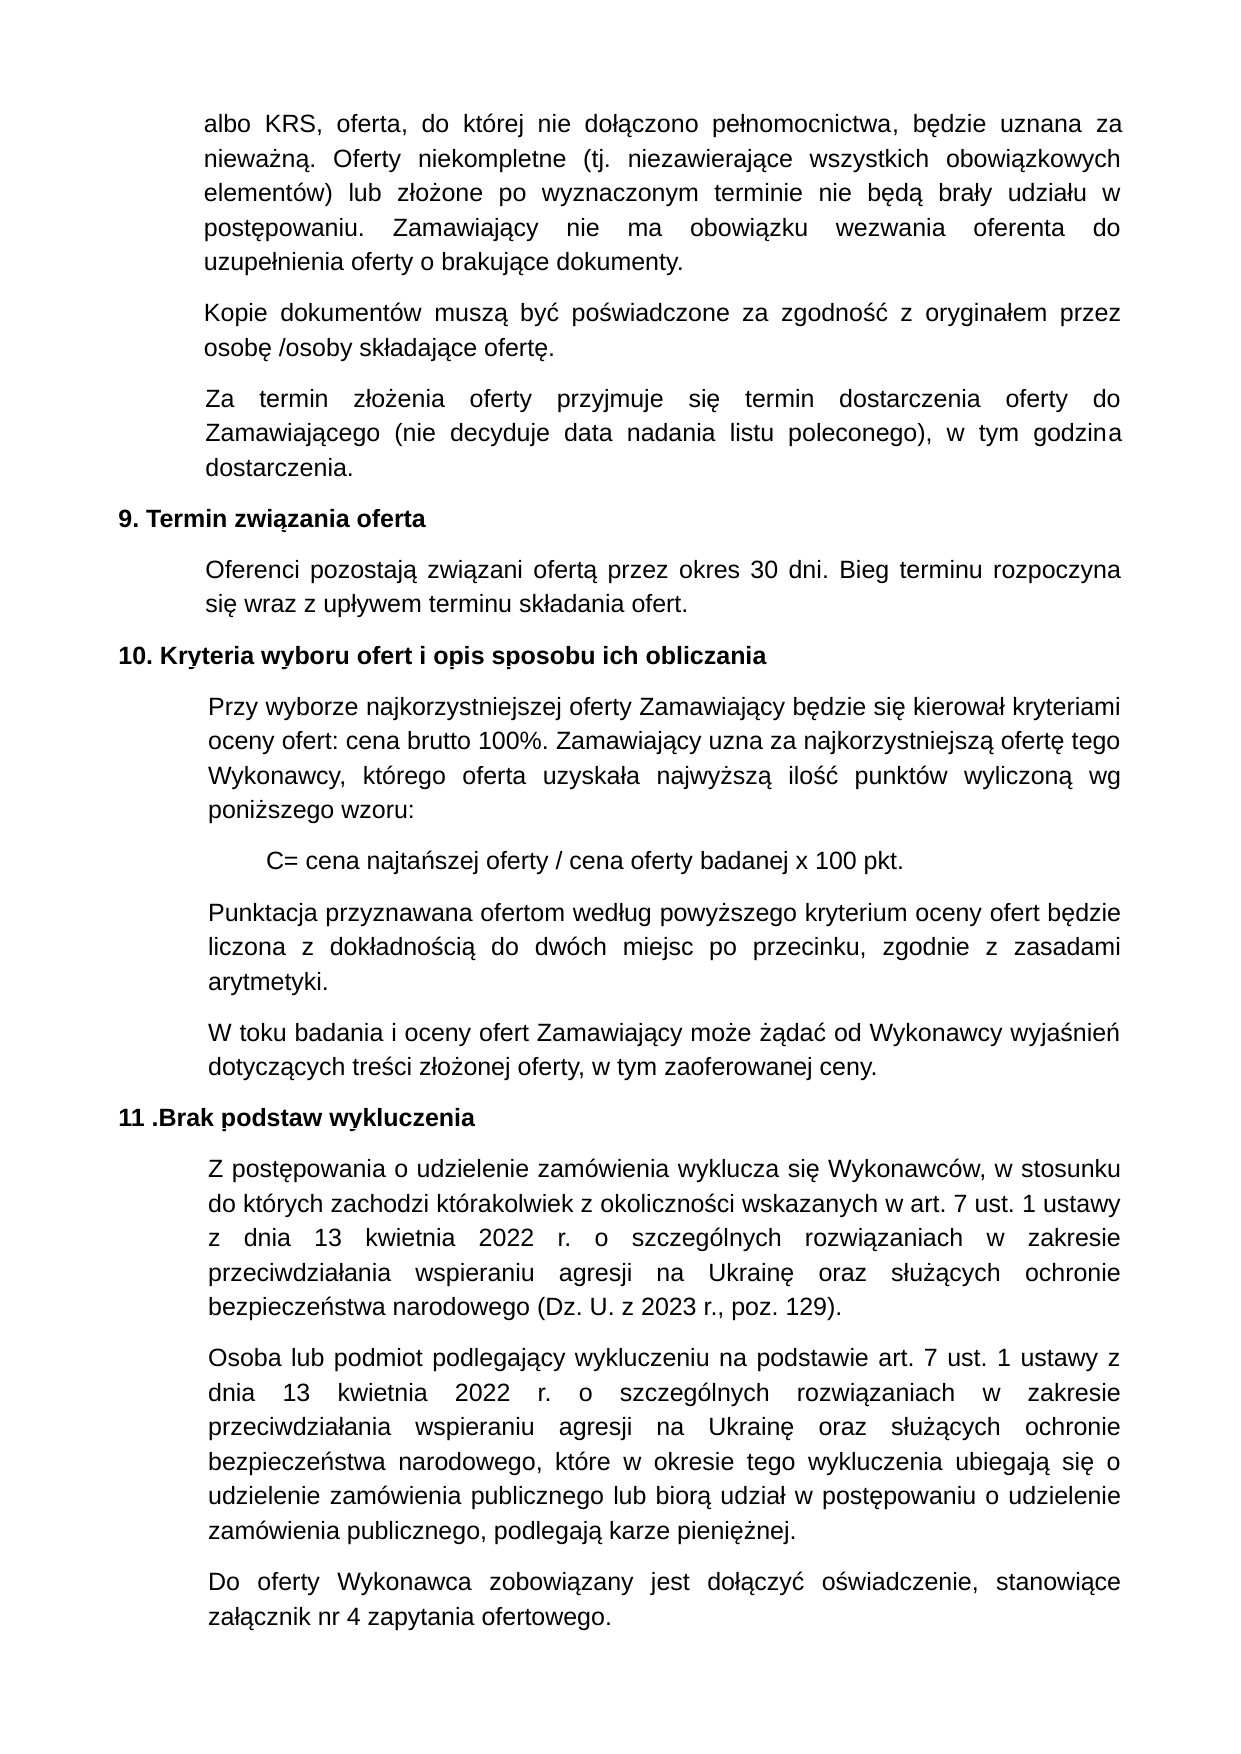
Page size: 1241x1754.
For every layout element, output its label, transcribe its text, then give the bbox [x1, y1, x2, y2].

text Punktacja przyznawana ofertom według powyższego kryterium oceny ofert będzie liczona z dokładnością do dwóch miejsc po przecinku, zgodnie z zasadami arytmetyki. [208, 1121, 1122, 1219]
text W toku badania i oceny ofert Zamawiający może żądać od Wykonawcy wyjaśnień dotyczących treści złożonej oferty, w tym zaoferowanej ceny. [208, 1241, 1122, 1304]
text Oferenci pozostają związani ofertą przez okres 30 dni. Bieg terminu rozpoczyna się wraz z upływem terminu składania ofert. [205, 778, 1122, 842]
text Za termin złożenia oferty przyjmuje się termin dostarczenia oferty do Zamawiającego (nie decyduje data nadania listu poleconego), w tym godzina dostarczenia. [205, 607, 1122, 705]
text 11 .Brak podstaw wykluczenia [118, 1327, 1122, 1356]
text 10. Kryteria wyboru ofert i opis sposobu ich obliczania [118, 864, 1122, 893]
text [208, 1567, 1122, 1630]
text Z postępowania o udzielenie zamówienia wyklucza się Wykonawców, w stosunku do których zachodzi którakolwiek z okoliczności wskazanych w art. 7 ust. 1 ustawy z dnia 13 kwietnia 2022 r. o szczególnych rozwiązaniach w zakresie przeciwdziałania wspieraniu agresji na Ukrainę oraz służących ochronie bezpieczeństwa narodowego (Dz. U. z 2023 r., poz. 129). [208, 1378, 1122, 1544]
text 9. Termin związania oferta [118, 727, 1122, 756]
text Kopie dokumentów muszą być poświadczone za zgodność z oryginałem przez osobę /osoby składające ofertę. [204, 522, 1122, 585]
text Przy wyborze najkorzystniejszej oferty Zamawiający będzie się kierował kryteriami oceny ofert: cena brutto 100%. Zamawiający uzna za najkorzystniejszą ofertę tego Wykonawcy, którego oferta uzyskała najwyższą ilość punktów wyliczoną wg poniższego wzoru: [208, 915, 1122, 1047]
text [204, 109, 1122, 241]
text Osoba podpisująca ofertę musi być upoważniona do reprezentowania Oferenta. W przypadku, jeśli prawo reprezentacji nie wynika z publicznych rejestrów, jak CEiDG albo KRS, oferta, do której nie dołączono pełnomocnictwa, będzie uznana za nieważną. Oferty niekompletne (tj. niezawierające wszystkich obowiązkowych elementów) lub złożone po wyznaczonym terminie nie będą brały udziału w postępowaniu. Zamawiający nie ma obowiązku wezwania oferenta do uzupełnienia oferty o brakujące dokumenty. [204, 264, 1122, 499]
text C= cena najtańszej oferty / cena oferty badanej x 100 pkt. [208, 1070, 1122, 1099]
